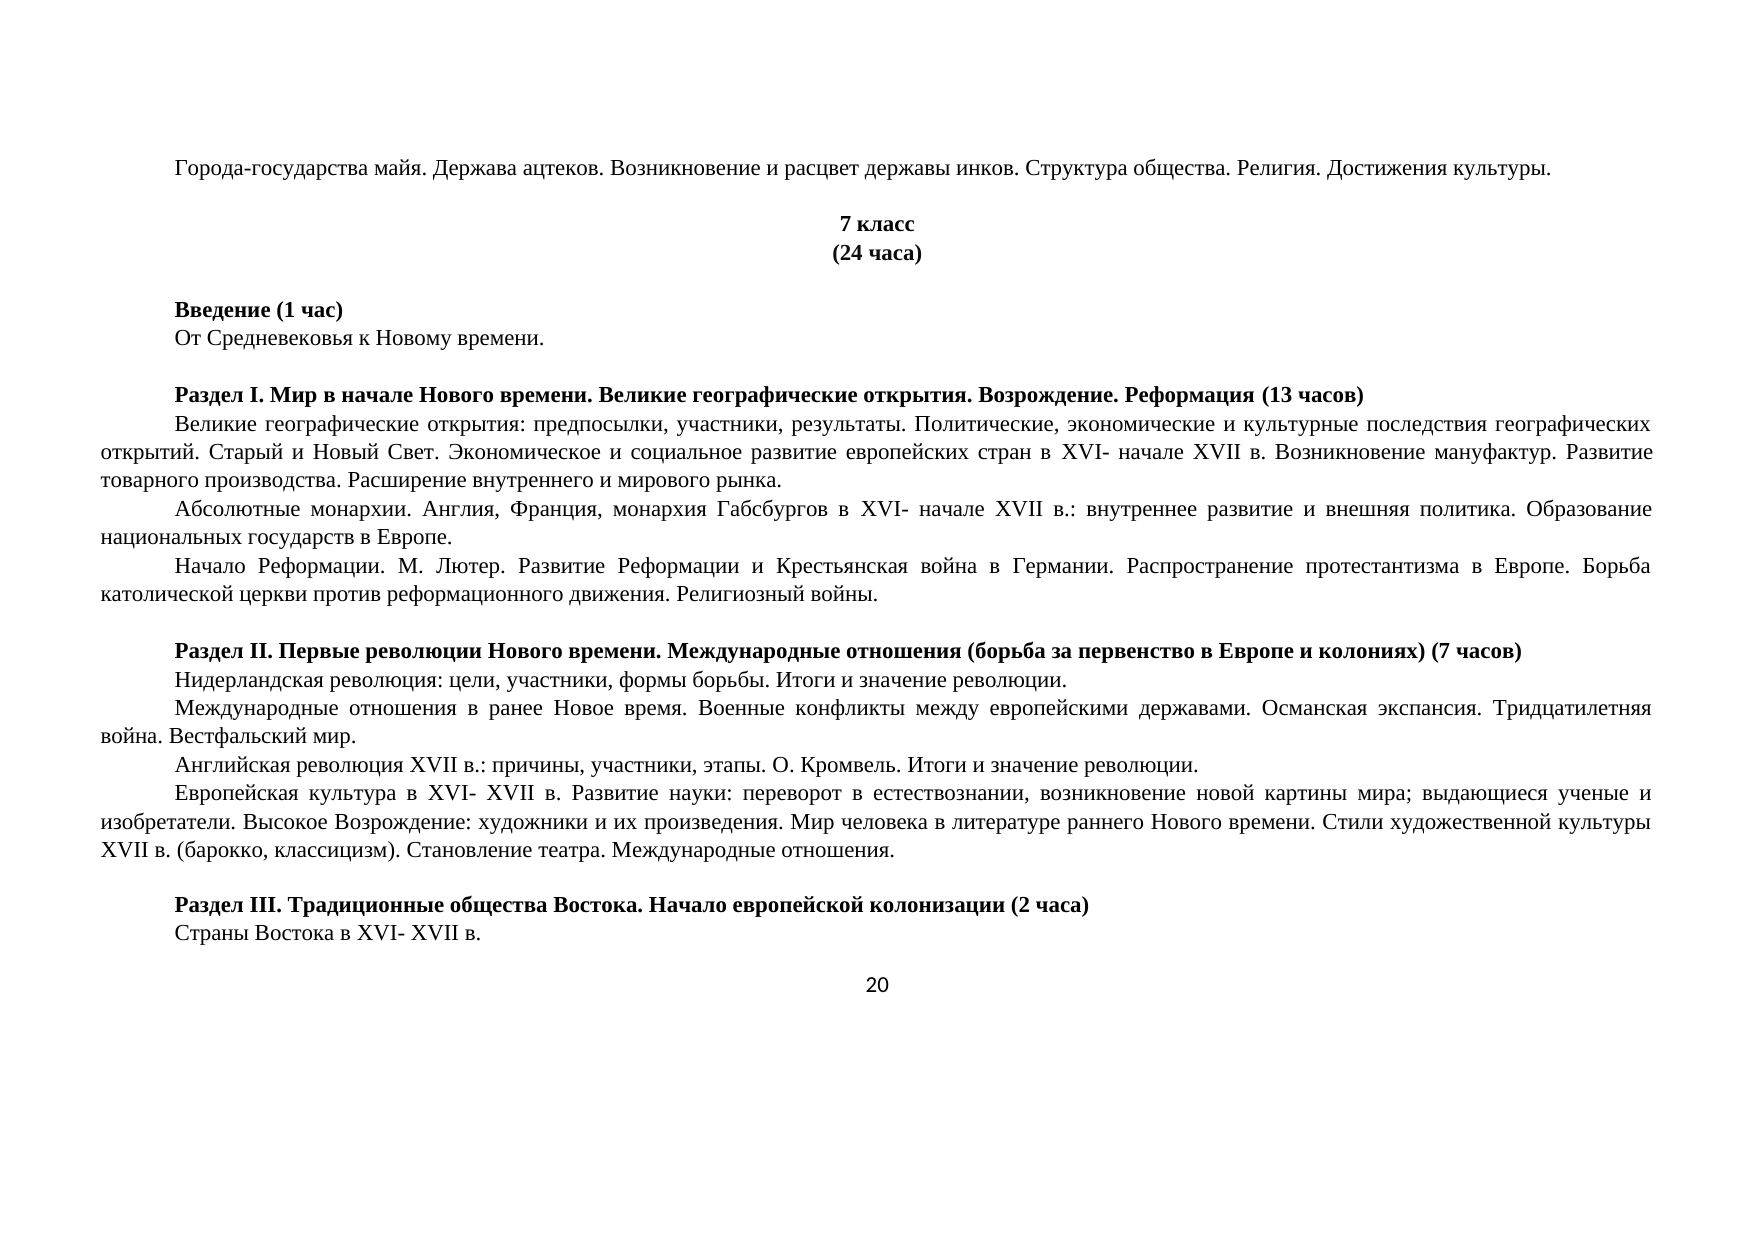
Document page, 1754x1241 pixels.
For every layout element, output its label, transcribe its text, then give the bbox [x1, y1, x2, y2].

text 7 класс [100, 210, 1653, 237]
text Раздел I. Мир в начале Нового времени. Великие географические открытия. Возрождение. Реформация (13 часов) [100, 381, 1653, 407]
text От Средневековья к Новому времени. [100, 324, 1653, 351]
text Страны Востока в XVI- XVII в. [100, 919, 1653, 945]
text (24 часа) [100, 239, 1653, 265]
text Международные отношения в ранее Новое время. Военные конфликты между европейскими державами. Османская экспансия. Тридцатилетняя война. Вестфальский мир. [100, 694, 1653, 749]
text Нидерландская революция: цели, участники, формы борьбы. Итоги и значение революции. [100, 666, 1653, 692]
text Начало Реформации. М. Лютер. Развитие Реформации и Крестьянская война в Германии. Распространение протестантизма в Европе. Борьба католической церкви против реформационного движения. Религиозный войны. [100, 552, 1653, 607]
text Европейская культура в XVI- XVII в. Развитие науки: переворот в естествознании, возникновение новой картины мира; выдающиеся ученые и изобретатели. Высокое Возрождение: художники и их произведения. Мир человека в литературе раннего Нового времени. Стили художественной культуры XVII в. (барокко, классицизм). Становление театра. Международные отношения. [100, 779, 1653, 863]
text Города-государства майя. Держава ацтеков. Возникновение и расцвет державы инков. Структура общества. Религия. Достижения культуры. [100, 153, 1653, 180]
text Абсолютные монархии. Англия, Франция, монархия Габсбургов в XVI- начале XVII в.: внутреннее развитие и внешняя политика. Образование национальных государств в Европе. [100, 495, 1653, 550]
text Раздел II. Первые революции Нового времени. Международные отношения (борьба за первенство в Европе и колониях) (7 часов) [100, 637, 1653, 663]
text Введение (1 час) [100, 296, 1653, 322]
text Раздел III. Традиционные общества Востока. Начало европейской колонизации (2 часа) [100, 891, 1653, 917]
text Великие географические открытия: предпосылки, участники, результаты. Политические, экономические и культурные последствия географических открытий. Старый и Новый Свет. Экономическое и социальное развитие европейских стран в XVI- начале XVII в. Возникновение мануфактур. Развитие товарного производства. Расширение внутреннего и мирового рынка. [100, 410, 1653, 493]
text Английская революция XVII в.: причины, участники, этапы. О. Кромвель. Итоги и значение революции. [100, 751, 1653, 777]
